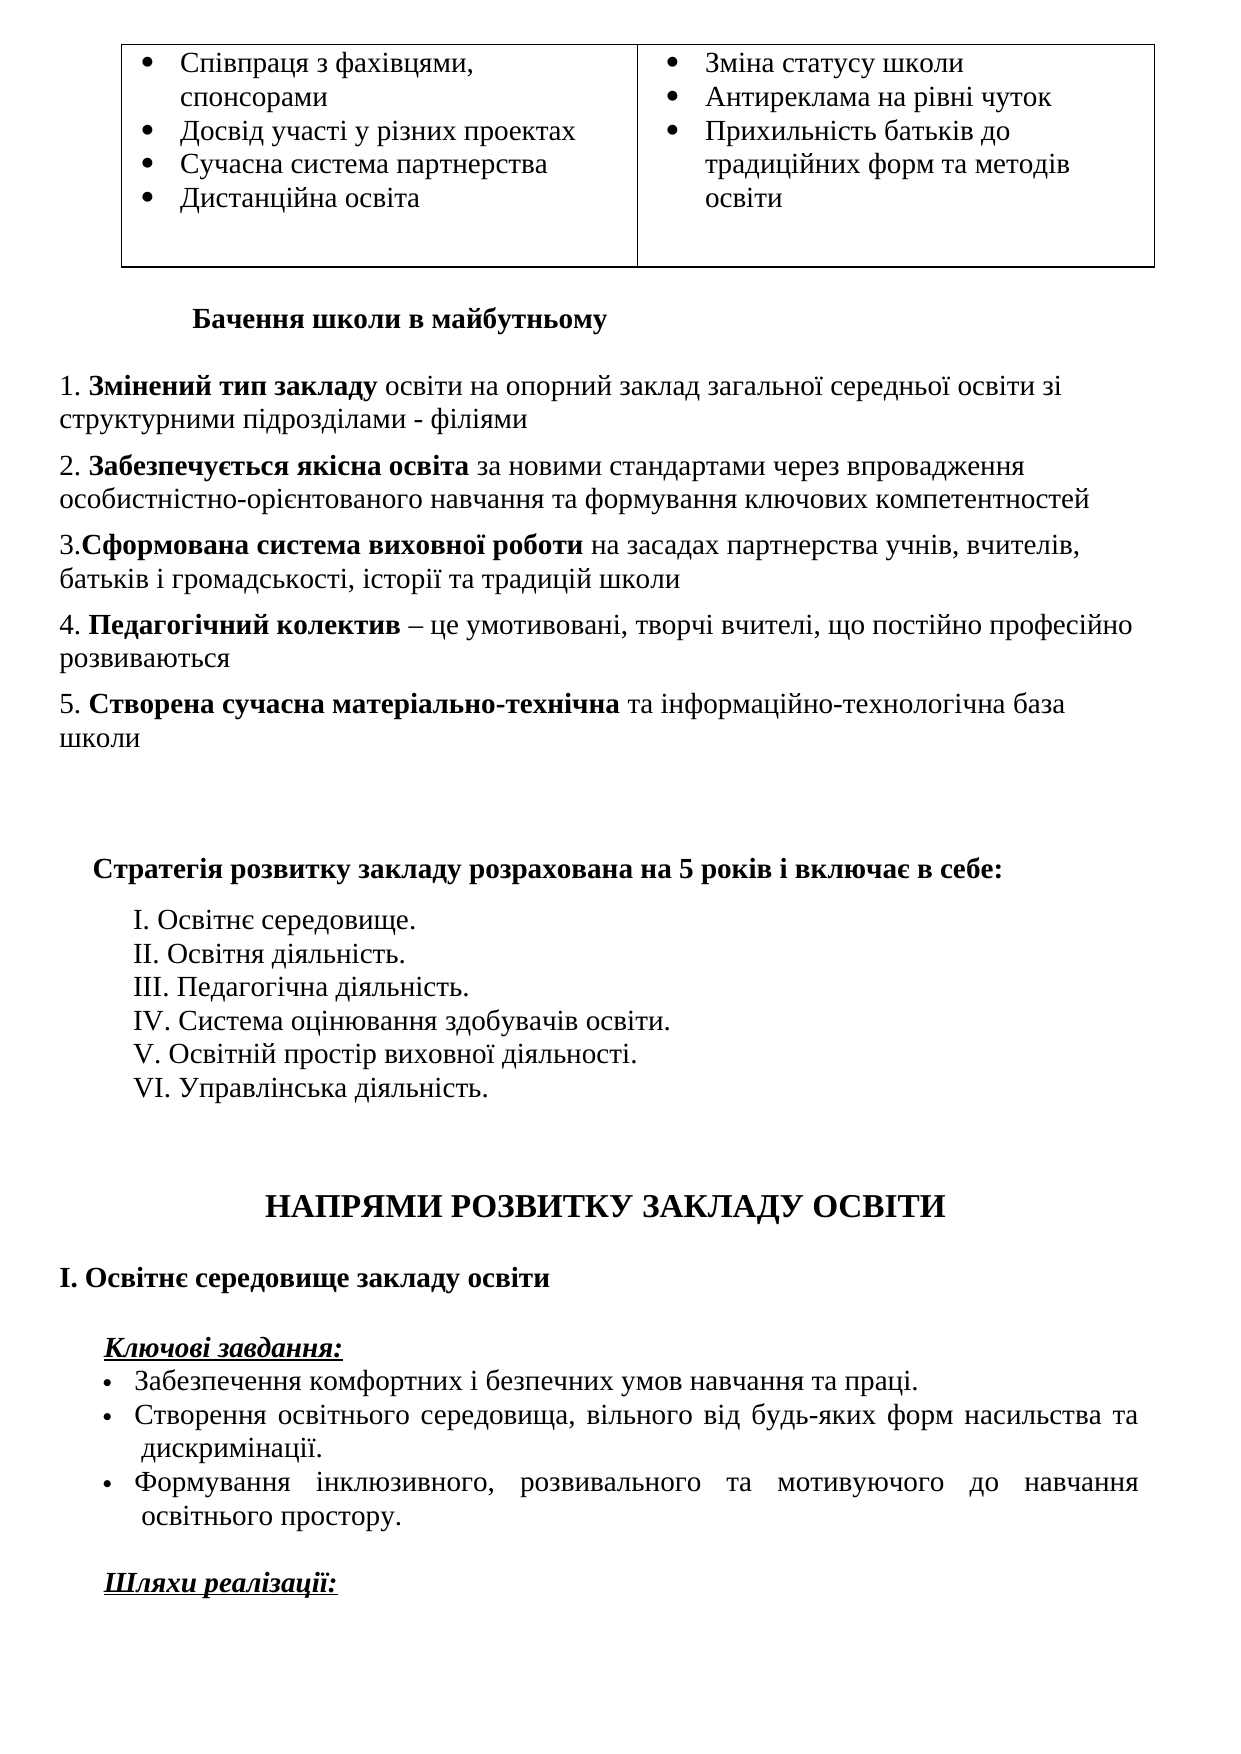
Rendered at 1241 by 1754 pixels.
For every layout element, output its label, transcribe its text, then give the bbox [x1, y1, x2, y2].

list Забезпечення комфортних і безпечних умов навчання та праці. [103, 1363, 1140, 1397]
subtitle І. Освітнє середовище закладу освіти [59, 1260, 1152, 1294]
text Стратегія розвитку закладу розрахована на 5 років і включає в себе: [92, 851, 1152, 884]
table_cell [638, 45, 1154, 266]
text ІІ. Освітня діяльність. [59, 936, 1152, 969]
text Шляхи реалізації: [59, 1565, 1140, 1598]
text Ключові завдання: [59, 1330, 1140, 1363]
text VІ. Управлінська діяльність. [59, 1070, 1152, 1103]
text Бачення школи в майбутньому [133, 301, 1152, 334]
text І. Освітнє середовище. [59, 902, 1152, 936]
text 2. Забезпечується якісна освіта за новими стандартами через впровадження особистністно-орієнтованого навчання та формування ключових компетентностей [59, 448, 1152, 515]
list Формування інклюзивного, розвивального та мотивуючого до навчання освітнього простору. [103, 1464, 1140, 1531]
text 3.Сформована система виховної роботи на засадах партнерства учнів, вчителів, батьків і громадськості, історії та традицій школи [59, 527, 1152, 594]
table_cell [122, 45, 637, 266]
subtitle НАПРЯМИ РОЗВИТКУ ЗАКЛАДУ ОСВІТИ [59, 1186, 1152, 1224]
list Створення освітнього середовища, вільного від будь-яких форм насильства та дискримінації. [103, 1397, 1140, 1464]
text V. Освітній простір виховної діяльності. [59, 1036, 1152, 1070]
text 1. Змінений тип закладу освіти на опорний заклад загальної середньої освіти зі структурними підрозділами - філіями [59, 368, 1152, 435]
text ІІІ. Педагогічна діяльність. [59, 969, 1152, 1003]
text 4. Педагогічний колектив – це умотивовані, творчі вчителі, що постійно професійно розвиваються [59, 607, 1152, 674]
text ІV. Система оцінювання здобувачів освіти. [59, 1003, 1152, 1036]
text 5. Створена сучасна матеріально-технічна та інформаційно-технологічна база школи [59, 686, 1152, 753]
